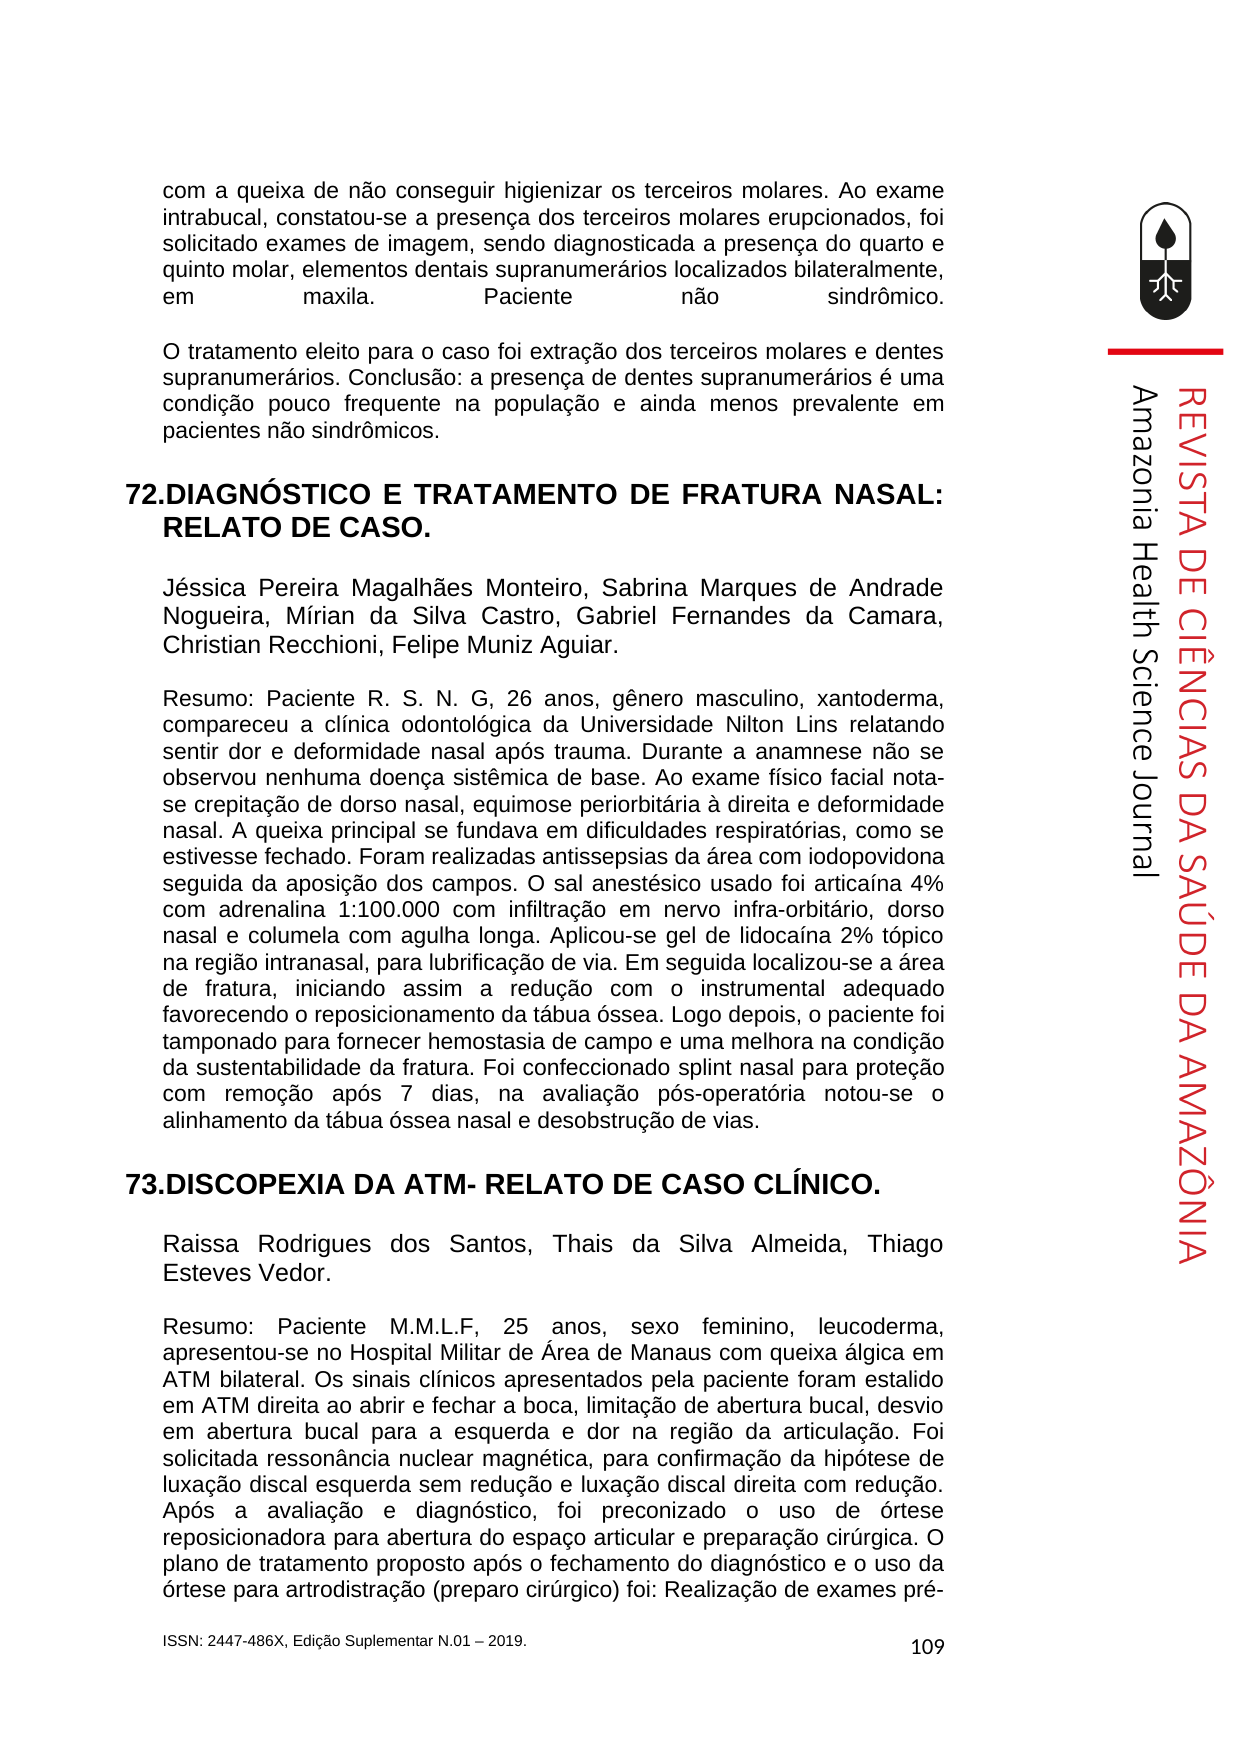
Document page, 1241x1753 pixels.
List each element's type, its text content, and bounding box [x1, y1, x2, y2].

text Resumo: Paciente R. S. N. G, 26 anos, gênero masculino, xantoderma, compareceu a clínica odontológica da Universidade Nilton Lins relatando sentir dor e deformidade nasal após trauma. Durante a anamnese não se observou nenhuma doença sistêmica de base. Ao exame físico facial nota-se crepitação de dorso nasal, equimose periorbitária à direita e deformidade nasal. A queixa principal se fundava em dificuldades respiratórias, como se estivesse fechado. Foram realizadas antissepsias da área com iodopovidona seguida da aposição dos campos. O sal anestésico usado foi articaína 4% com adrenalina 1:100.000 com infiltração em nervo infra-orbitário, dorso nasal e columela com agulha longa. Aplicou-se gel de lidocaína 2% tópico na região intranasal, para lubrificação de via. Em seguida localizou-se a área de fratura, iniciando assim a redução com o instrumental adequado favorecendo o reposicionamento da tábua óssea. Logo depois, o paciente foi tamponado para fornecer hemostasia de campo e uma melhora na condição da sustentabilidade da fratura. Foi confeccionado splint nasal para proteção com remoção após 7 dias, na avaliação pós-operatória notou-se o alinhamento da tábua óssea nasal e desobstrução de vias. [162, 685, 945, 1133]
text Raissa Rodrigues dos Santos, Thais da Silva Almeida, Thiago Esteves Vedor. [162, 1229, 945, 1286]
text 72.DIAGNÓSTICO E TRATAMENTO DE FRATURA NASAL: RELATO DE CASO. [125, 477, 945, 544]
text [162, 1313, 945, 1603]
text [162, 177, 945, 338]
text O tratamento eleito para o caso foi extração dos terceiros molares e dentes supranumerários. Conclusão: a presença de dentes supranumerários é uma condição pouco frequente na população e ainda menos prevalente em pacientes não sindrômicos. [162, 338, 945, 443]
text 73.DISCOPEXIA DA ATM- RELATO DE CASO CLÍNICO. [125, 1167, 945, 1200]
text Jéssica Pereira Magalhães Monteiro, Sabrina Marques de Andrade Nogueira, Mírian da Silva Castro, Gabriel Fernandes da Camara, Christian Recchioni, Felipe Muniz Aguiar. [162, 572, 945, 659]
picture [1107, 202, 1224, 1276]
